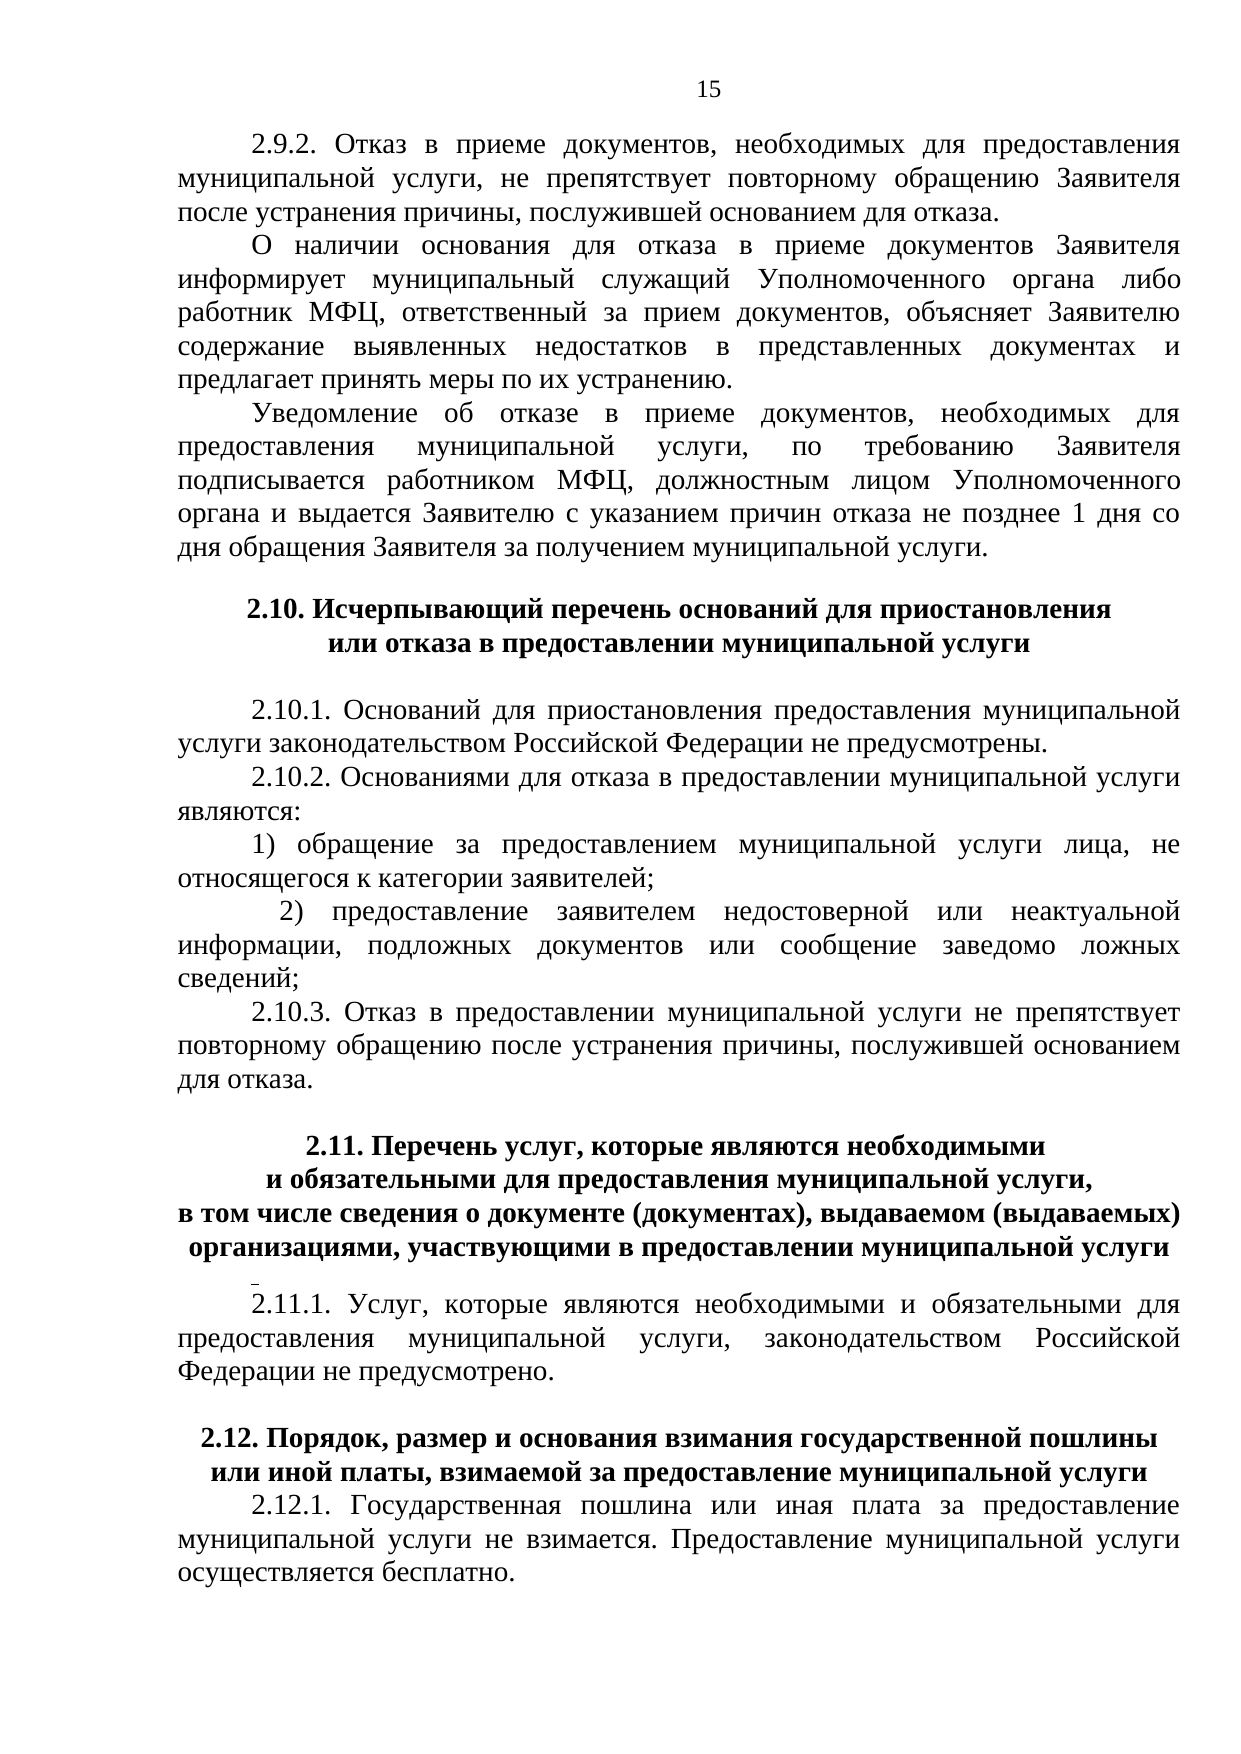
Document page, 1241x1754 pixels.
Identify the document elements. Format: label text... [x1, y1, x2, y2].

text или отказа в предоставлении муниципальной услуги [177, 625, 1181, 658]
text 2.11. Перечень услуг, которые являются необходимыми и обязательными для предоставления муниципальной услуги, [177, 1128, 1181, 1195]
text 2.9.2. Отказ в приеме документов, необходимых для предоставления муниципальной услуги, не препятствует повторному обращению Заявителя после устранения причины, послужившей основанием для отказа. [177, 127, 1181, 227]
text О наличии основания для отказа в приеме документов Заявителя информирует муниципальный служащий Уполномоченного органа либо работник МФЦ, ответственный за прием документов, объясняет Заявителю содержание выявленных недостатков в представленных документах и предлагает принять меры по их устранению. [177, 227, 1181, 395]
text 2) предоставление заявителем недостоверной или неактуальной информации, подложных документов или сообщение заведомо ложных сведений; [177, 893, 1181, 994]
text 2.10. Исчерпывающий перечень оснований для приостановления [177, 591, 1181, 625]
text 2.12.1. Государственная пошлина или иная плата за предоставление муниципальной услуги не взимается. Предоставление муниципальной услуги осуществляется бесплатно. [177, 1487, 1181, 1588]
text 1) обращение за предоставлением муниципальной услуги лица, не относящегося к категории заявителей; [177, 826, 1181, 893]
text Уведомление об отказе в приеме документов, необходимых для предоставления муниципальной услуги, по требованию Заявителя подписывается работником МФЦ, должностным лицом Уполномоченного органа и выдается Заявителю с указанием причин отказа не позднее 1 дня со дня обращения Заявителя за получением муниципальной услуги. [177, 395, 1181, 563]
text 2.10.3. Отказ в предоставлении муниципальной услуги не препятствует повторному обращению после устранения причины, послужившей основанием для отказа. [177, 994, 1181, 1094]
text 2.11.1. Услуг, которые являются необходимыми и обязательными для предоставления муниципальной услуги, законодательством Российской Федерации не предусмотрено. [177, 1286, 1181, 1387]
text в том числе сведения о документе (документах), выдаваемом (выдаваемых) организациями, участвующими в предоставлении муниципальной услуги [177, 1195, 1181, 1262]
text 2.12. Порядок, размер и основания взимания государственной пошлины или иной платы, взимаемой за предоставление муниципальной услуги [177, 1420, 1181, 1487]
text 2.10.1. Оснований для приостановления предоставления муниципальной услуги законодательством Российской Федерации не предусмотрены. [177, 692, 1181, 759]
text 2.10.2. Основаниями для отказа в предоставлении муниципальной услуги являются: [177, 759, 1181, 826]
